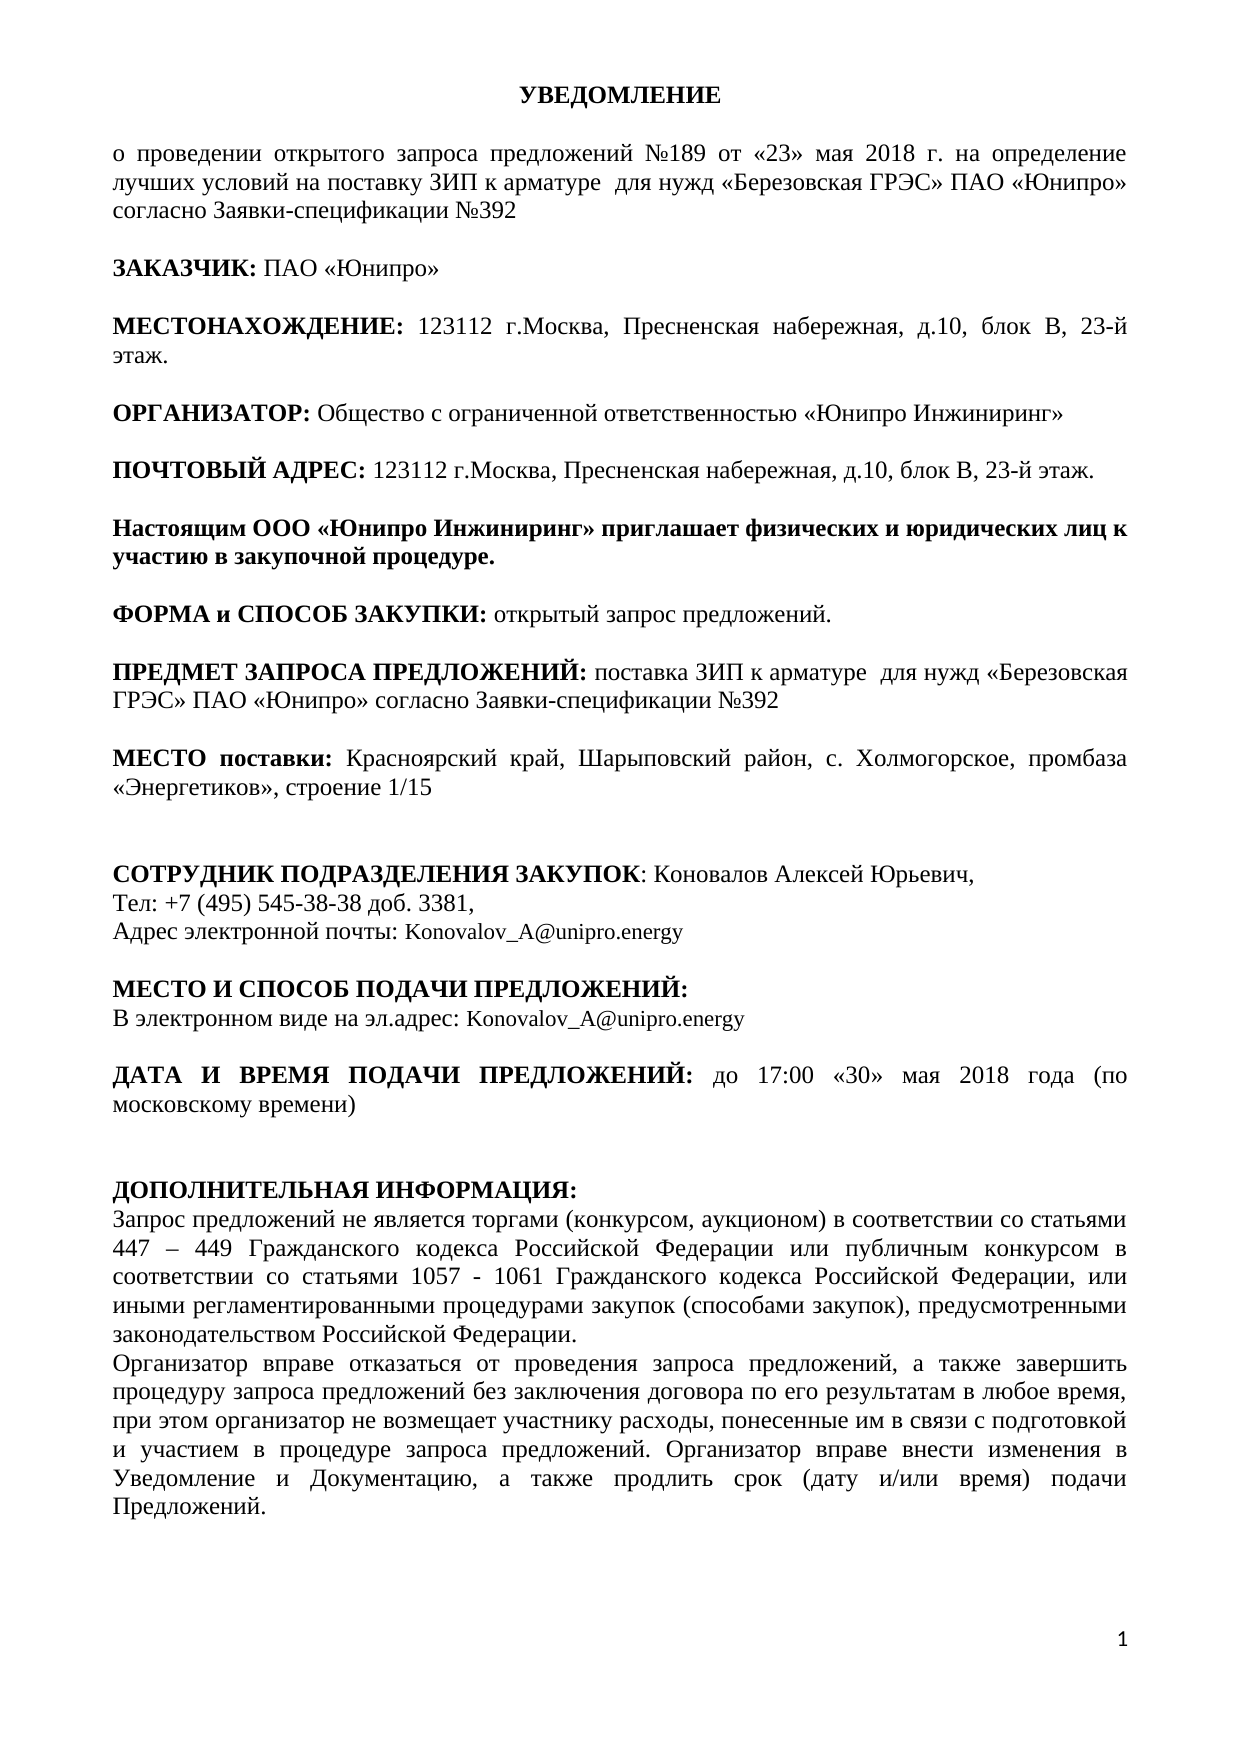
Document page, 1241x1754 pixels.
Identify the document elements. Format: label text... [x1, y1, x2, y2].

text Организатор вправе отказаться от проведения запроса предложений, а также завершить процедуру запроса предложений без заключения договора по его результатам в любое время, при этом организатор не возмещает участнику расходы, понесенные им в связи с подготовкой и участием в процедуре запроса предложений. Организатор вправе внести изменения в Уведомление и Документацию, а также продлить срок (дату и/или время) подачи Предложений. [112, 1348, 1128, 1520]
text ДАТА И ВРЕМЯ ПОДАЧИ ПРЕДЛОЖЕНИЙ: до 17:00 «30» мая 2018 года (по московскому времени) [112, 1060, 1128, 1118]
text ПРЕДМЕТ ЗАПРОСА ПРЕДЛОЖЕНИЙ: поставка ЗИП к арматуре для нужд «Березовская ГРЭС» ПАО «Юнипро» согласно Заявки-спецификации №392 [112, 657, 1128, 714]
text УВЕДОМЛЕНИЕ [112, 80, 1128, 109]
list Настоящим ООО «Юнипро Инжиниринг» приглашает физических и юридических лиц к участию в закупочной процедуре. [112, 513, 1128, 570]
list ОРГАНИЗАТОР: Общество с ограниченной ответственностью «Юнипро Инжиниринг» [112, 398, 1128, 426]
text МЕСТО И СПОСОБ ПОДАЧИ ПРЕДЛОЖЕНИЙ: [112, 974, 1128, 1003]
text ЗАКАЗЧИК: ПАО «Юнипро» [112, 253, 1128, 282]
list МЕСТОНАХОЖДЕНИЕ: 123112 г.Москва, Пресненская набережная, д.10, блок В, 23-й этаж. [112, 311, 1128, 369]
list ПОЧТОВЫЙ АДРЕС: 123112 г.Москва, Пресненская набережная, д.10, блок В, 23-й этаж. [112, 455, 1128, 484]
text Тел: +7 (495) 545-38-38 доб. 3381, [112, 888, 1128, 916]
text ФОРМА и СПОСОБ ЗАКУПКИ: открытый запрос предложений. [112, 599, 1128, 628]
text МЕСТО поставки: Красноярский край, Шарыповский район, с. Холмогорское, промбаза «Энергетиков», строение 1/15 [112, 743, 1128, 801]
text ДОПОЛНИТЕЛЬНАЯ ИНФОРМАЦИЯ: [112, 1175, 1128, 1204]
text СОТРУДНИК ПОДРАЗДЕЛЕНИЯ ЗАКУПОК: Коновалов Алексей Юрьевич, [112, 859, 1128, 888]
text Адрес электронной почты: Konovalov_A@unipro.energy [112, 916, 1128, 945]
text о проведении открытого запроса предложений №189 от «23» мая 2018 г. на определение лучших условий на поставку ЗИП к арматуре для нужд «Березовская ГРЭС» ПАО «Юнипро» согласно Заявки-спецификации №392 [112, 138, 1128, 224]
text Запрос предложений не является торгами (конкурсом, аукционом) в соответствии со статьями 447 – 449 Гражданского кодекса Российской Федерации или публичным конкурсом в соответствии со статьями 1057 - 1061 Гражданского кодекса Российской Федерации, или иными регламентированными процедурами закупок (способами закупок), предусмотренными законодательством Российской Федерации. [112, 1204, 1128, 1348]
text В электронном виде на эл.адрес: Konovalov_A@unipro.energy [112, 1003, 1128, 1031]
